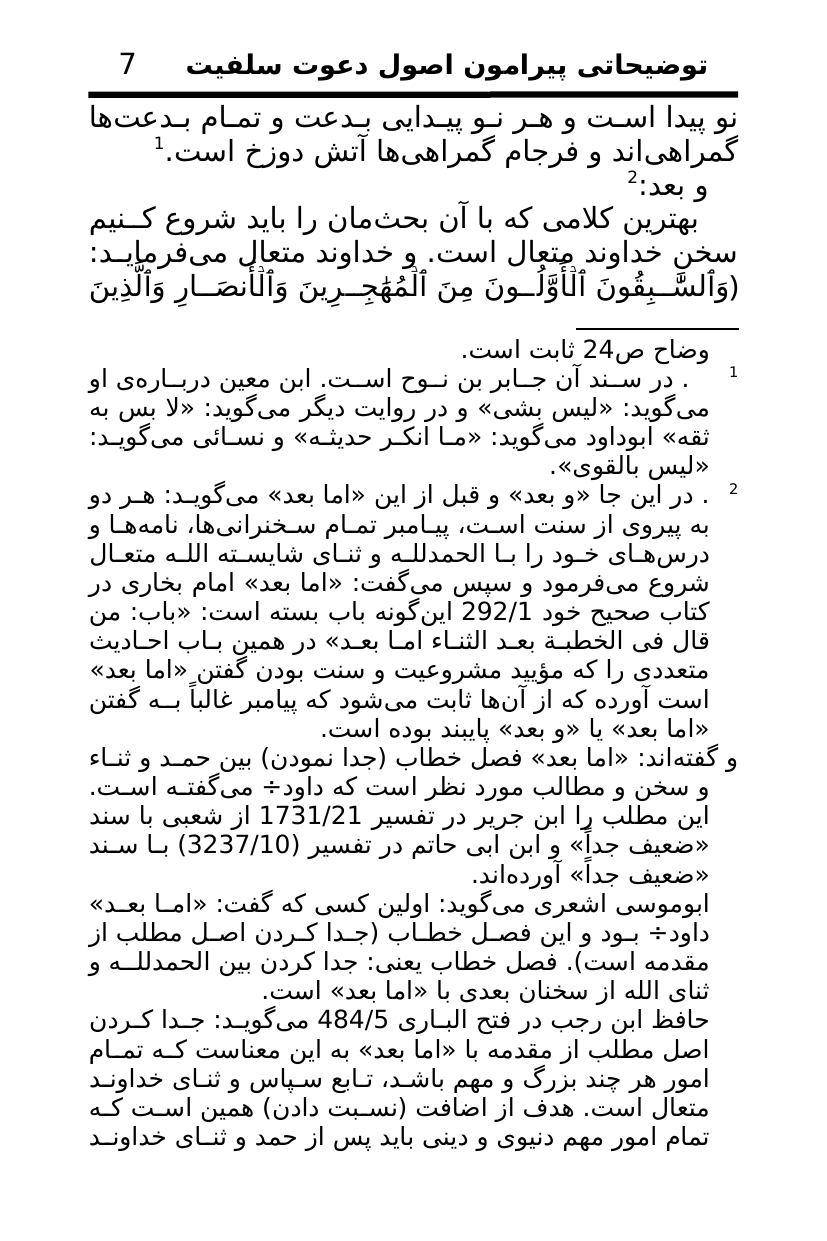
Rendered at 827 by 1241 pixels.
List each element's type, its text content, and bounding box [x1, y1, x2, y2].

text و بعد: [89, 168, 738, 202]
text بهترین کلامی که با آن بحث‌مان را باید شروع کنیم سخن خداوند متعال است. و خداوند متعال می‌‌‌‌‌‌فرماید: ﴿وَٱلسَّٰبِقُونَ ٱلۡأَوَّلُونَ مِنَ ٱلۡمُهَٰجِرِينَ وَٱلۡأَنصَارِ وَٱلَّذِينَ ٱتَّبَعُوهُم بِإِحۡسَٰنٖ رَّضِيَ ٱللَّهُ عَنۡهُمۡ وَرَضُواْ عَنۡهُ وَأَعَدَّ لَهُمۡ جَنَّٰتٖ تَجۡرِي تَحۡتَهَا ٱلۡأَنۡهَٰرُ خَٰلِدِينَ فِيهَآ أَبَدٗاۚ ذَٰلِكَ ٱلۡفَوۡزُ ٱلۡعَظِيمُ ١٠٠﴾ [التوبة: 100]. «و سبقت گیرندگان اول از مهاجران و انصار و کسانی که به نحو احسن از آنان پیروی کرده‌اند، الله از آنان راضی باد و آنان از الله راضی بوده‌اند، و برای‌شان باغ‌هایی آماده کرده‌اند که از پای (درختان آن) نهرها روان است و همیشه در آن می‌‌‌‌‌‌مانند و این کامیابی بزرگ است». [89, 202, 738, 304]
text باید دانست که صادق‌ترین سخنان کتاب خدا و بهترین روش‌ها، روش محمد ج و بدترین امور مسایل نو پیدا است و هر نو پیدایی بدعت و تمام بدعت‌ها گمراهی‌اند و فرجام گمراهی‌ها آتش دوزخ است. [89, 100, 738, 168]
